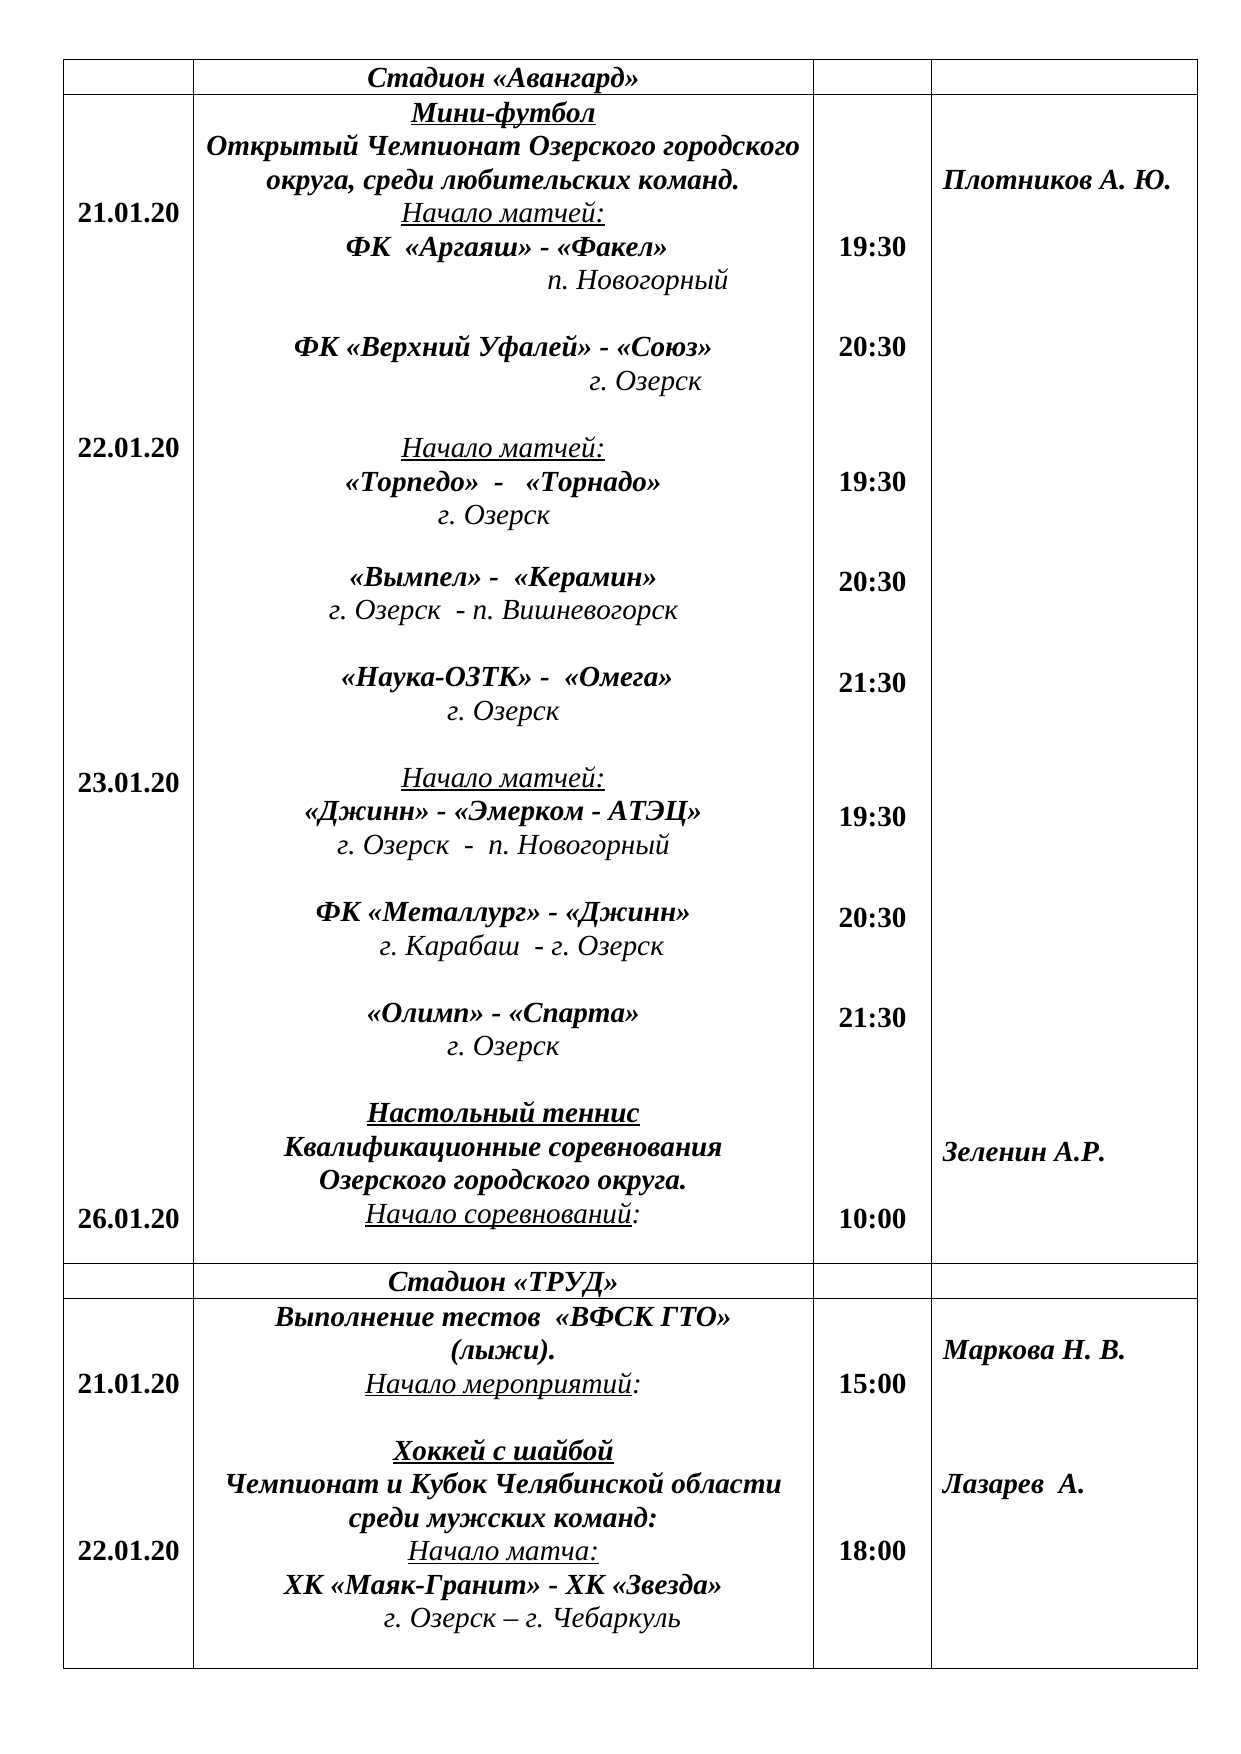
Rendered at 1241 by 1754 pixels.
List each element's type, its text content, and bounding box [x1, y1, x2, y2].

table_cell Плотников А. Ю. Зеленин А.Р. [932, 95, 1197, 1263]
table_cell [932, 1299, 1197, 1668]
table_cell [64, 1264, 193, 1298]
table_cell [64, 1299, 193, 1668]
table_cell Стадион «Авангард» [194, 60, 813, 94]
table_cell [932, 1264, 1197, 1298]
table_cell 21.01.20 22.01.20 23.01.20 26.01.20 [64, 95, 193, 1263]
table_cell [64, 60, 193, 94]
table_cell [814, 1299, 931, 1668]
table_cell [814, 1264, 931, 1298]
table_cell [194, 1299, 813, 1668]
table_cell [932, 60, 1197, 94]
table_cell 19:30 20:30 19:30 20:30 21:30 19:30 20:30 21:30 10:00 [814, 95, 931, 1263]
table_cell Мини-футбол Открытый Чемпионат Озерского городского округа, среди любительских команд. Начало матчей: ФК «Аргаяш» - «Факел» п. Новогорный ФК «Верхний Уфалей» - «Союз» г. Озерск Начало матчей: «Торпедо» - «Торнадо» г. Озерск «Вымпел» - «Керамин» г. Озерск - п. Вишневогорск «Наука-ОЗТК» - «Омега» г. Озерск Начало матчей: «Джинн» - «Эмерком - АТЭЦ» г. Озерск - п. Новогорный ФК «Металлург» - «Джинн» г. Карабаш - г. Озерск «Олимп» - «Спарта» г. Озерск Настольный теннис Квалификационные соревнования Озерского городского округа. Начало соревнований: [194, 95, 813, 1263]
table_cell Стадион «ТРУД» [194, 1264, 813, 1298]
table_cell [814, 60, 931, 94]
